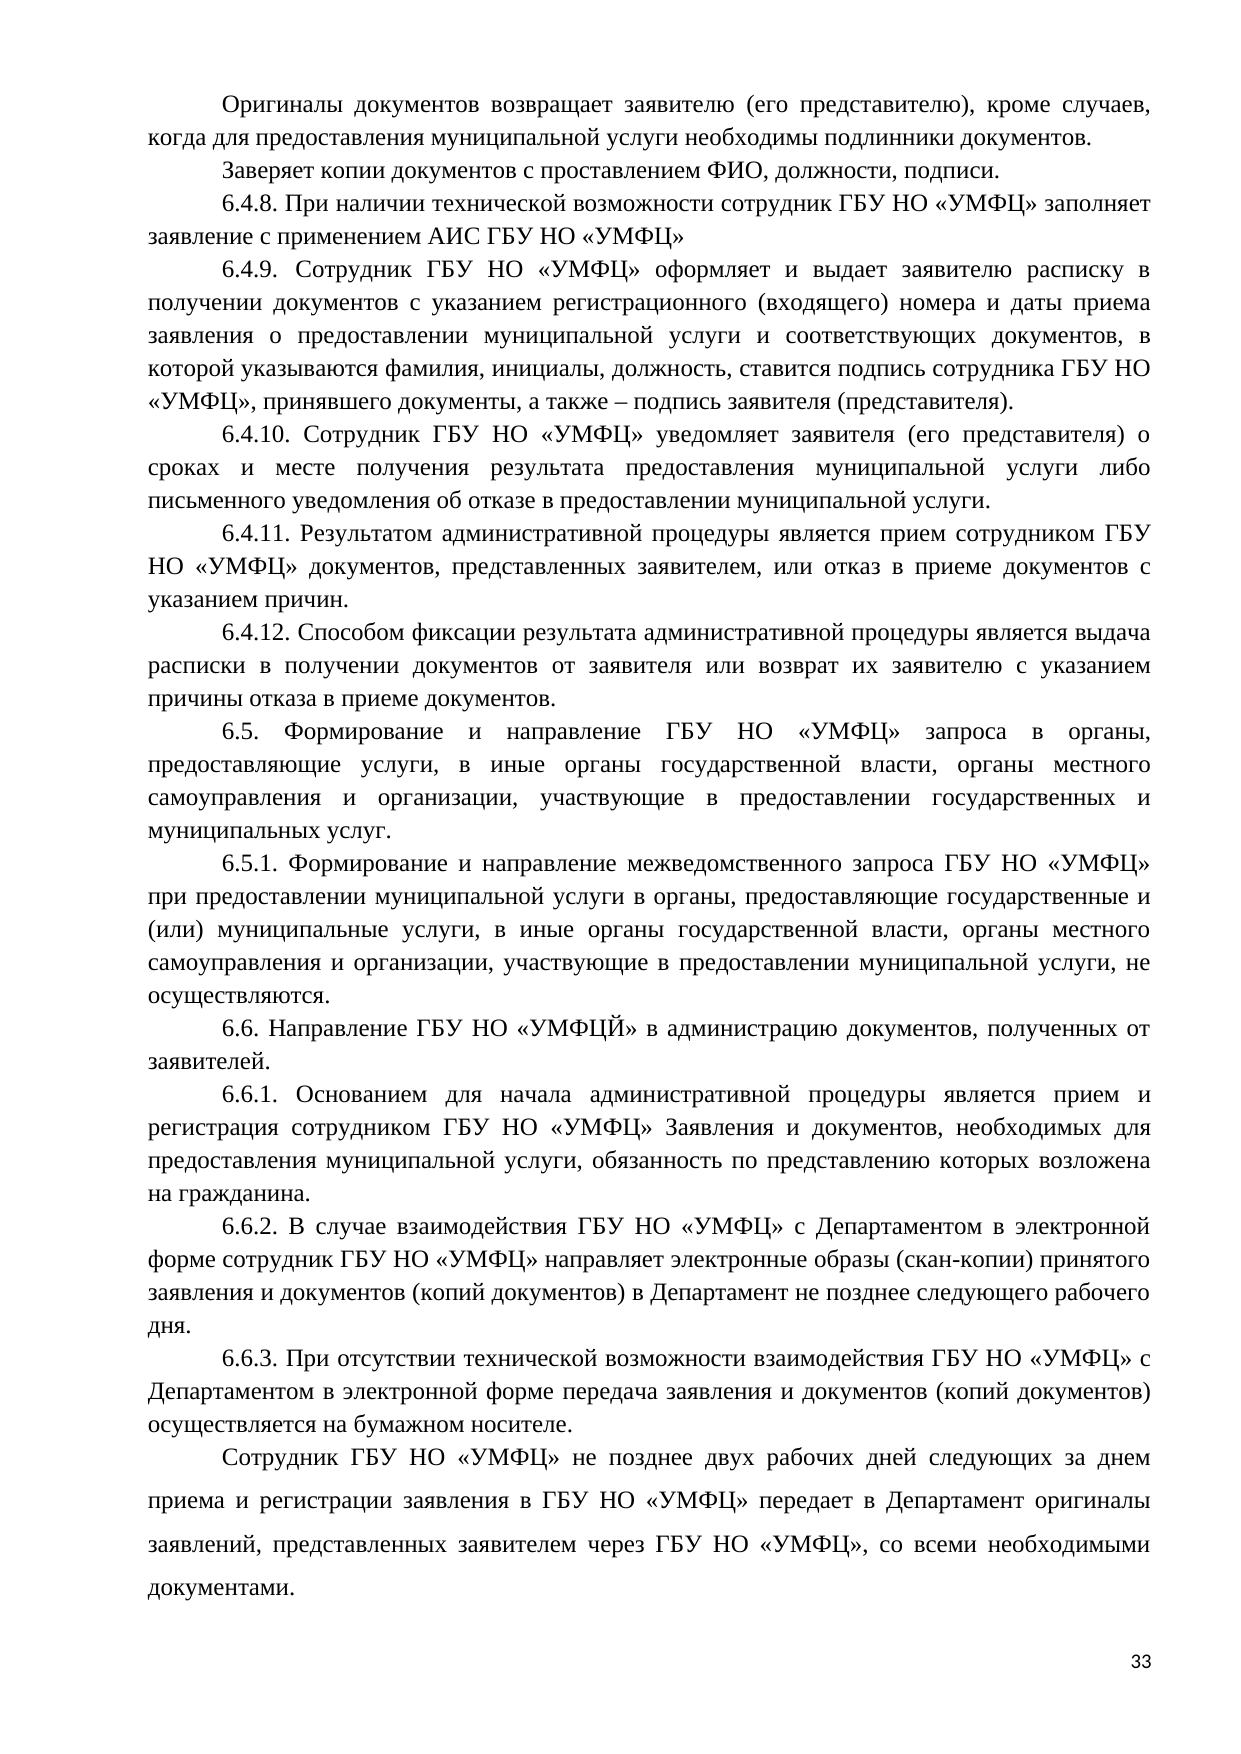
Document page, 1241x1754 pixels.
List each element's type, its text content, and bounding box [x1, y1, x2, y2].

text Сотрудник ГБУ НО «УМФЦ» не позднее двух рабочих дней следующих за днем приема и регистрации заявления в ГБУ НО «УМФЦ» передает в Департамент оригиналы заявлений, представленных заявителем через ГБУ НО «УМФЦ», со всеми необходимыми документами. [148, 1442, 1152, 1601]
text 6.6. Направление ГБУ НО «УМФЦЙ» в администрацию документов, полученных от заявителей. [148, 1013, 1152, 1075]
text 6.4.9. Сотрудник ГБУ НО «УМФЦ» оформляет и выдает заявителю расписку в получении документов с указанием регистрационного (входящего) номера и даты приема заявления о предоставлении муниципальной услуги и соответствующих документов, в которой указываются фамилия, инициалы, должность, ставится подпись сотрудника ГБУ НО «УМФЦ», принявшего документы, а также – подпись заявителя (представителя). [148, 254, 1152, 414]
text 6.6.2. В случае взаимодействия ГБУ НО «УМФЦ» с Департаментом в электронной форме сотрудник ГБУ НО «УМФЦ» направляет электронные образы (скан-копии) принятого заявления и документов (копий документов) в Департамент не позднее следующего рабочего дня. [148, 1211, 1152, 1339]
text Заверяет копии документов с проставлением ФИО, должности, подписи. [148, 155, 1152, 183]
text 6.6.3. При отсутствии технической возможности взаимодействия ГБУ НО «УМФЦ» с Департаментом в электронной форме передача заявления и документов (копий документов) осуществляется на бумажном носителе. [148, 1343, 1152, 1438]
text Оригиналы документов возвращает заявителю (его представителю), кроме случаев, когда для предоставления муниципальной услуги необходимы подлинники документов. [148, 89, 1152, 150]
text 6.6.1. Основанием для начала административной процедуры является прием и регистрация сотрудником ГБУ НО «УМФЦ» Заявления и документов, необходимых для предоставления муниципальной услуги, обязанность по представлению которых возложена на гражданина. [148, 1079, 1152, 1207]
text 6.4.12. Способом фиксации результата административной процедуры является выдача расписки в получении документов от заявителя или возврат их заявителю с указанием причины отказа в приеме документов. [148, 617, 1152, 712]
text 6.4.11. Результатом административной процедуры является прием сотрудником ГБУ НО «УМФЦ» документов, представленных заявителем, или отказ в приеме документов с указанием причин. [148, 518, 1152, 613]
text 6.4.8. При наличии технической возможности сотрудник ГБУ НО «УМФЦ» заполняет заявление с применением АИС ГБУ НО «УМФЦ» [148, 188, 1152, 249]
text 6.4.10. Сотрудник ГБУ НО «УМФЦ» уведомляет заявителя (его представителя) о сроках и месте получения результата предоставления муниципальной услуги либо письменного уведомления об отказе в предоставлении муниципальной услуги. [148, 419, 1152, 514]
text 6.5. Формирование и направление ГБУ НО «УМФЦ» запроса в органы, предоставляющие услуги, в иные органы государственной власти, органы местного самоуправления и организации, участвующие в предоставлении государственных и муниципальных услуг. [148, 716, 1152, 844]
text 6.5.1. Формирование и направление межведомственного запроса ГБУ НО «УМФЦ» при предоставлении муниципальной услуги в органы, предоставляющие государственные и (или) муниципальные услуги, в иные органы государственной власти, органы местного самоуправления и организации, участвующие в предоставлении муниципальной услуги, не осуществляются. [148, 848, 1152, 1009]
